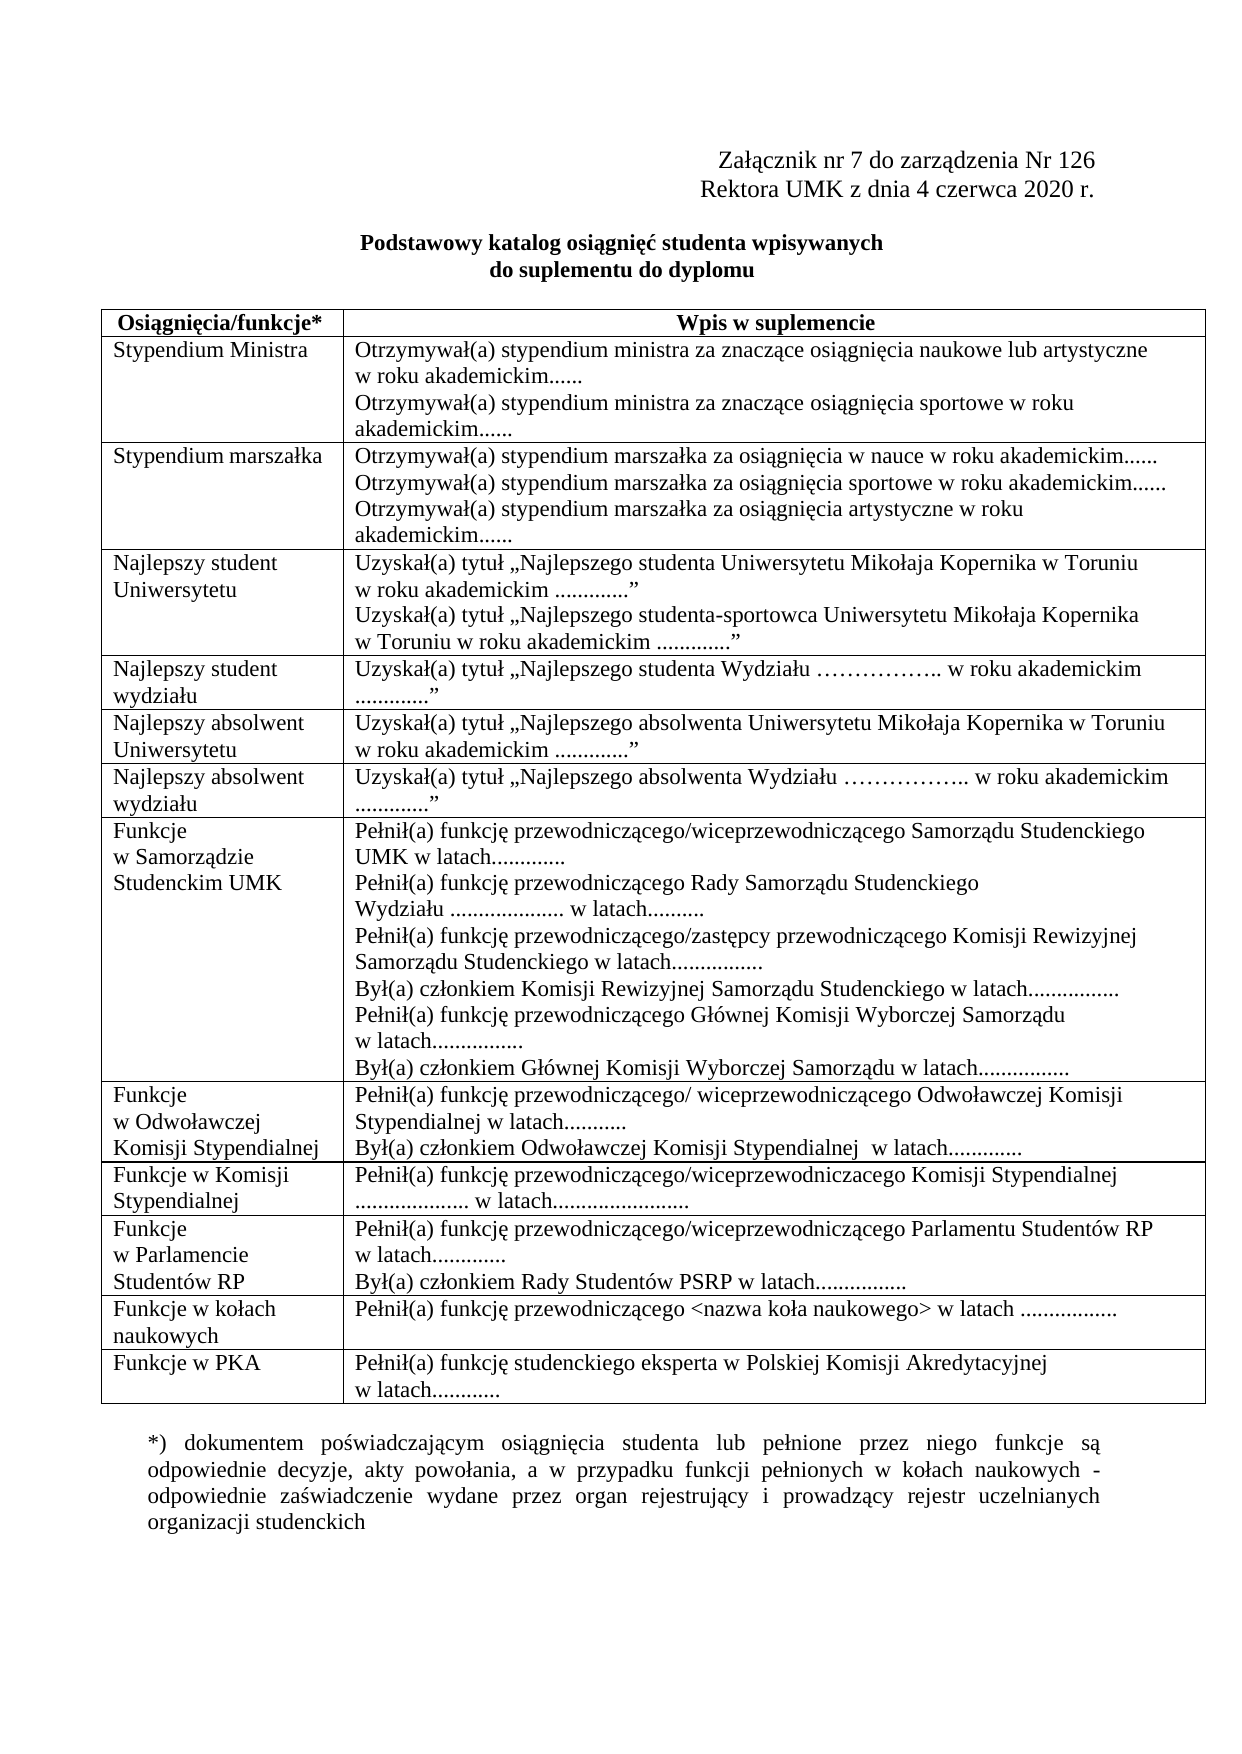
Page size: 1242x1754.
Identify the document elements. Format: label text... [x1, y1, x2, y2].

text do suplementu do dyplomu [483, 256, 760, 282]
table_cell Otrzymywał(a) stypendium marszałka za osiągnięcia w nauce w roku akademickim...... Otrzymywał(a) stypendium marszałka za osiągnięcia sportowe w roku akademickim...... Otrzymywał(a) stypendium marszałka za osiągnięcia artystyczne w roku akademickim...... [344, 443, 1205, 549]
table_cell Funkcje w Samorządzie Studenckim UMK [102, 818, 343, 1081]
text *) dokumentem poświadczającym osiągnięcia studenta lub pełnione przez niego funkcje są odpowiednie decyzje, akty powołania, a w przypadku funkcji pełnionych w kołach naukowych - odpowiednie zaświadczenie wydane przez organ rejestrujący i prowadzący rejestr uczelnianych organizacji studenckich [147, 1429, 1100, 1535]
table_header Wpis w suplemencie [344, 310, 1205, 336]
table_cell Pełnił(a) funkcję przewodniczącego/wiceprzewodniczącego Parlamentu Studentów RP w latach............. Był(a) członkiem Rady Studentów PSRP w latach................ [344, 1216, 1205, 1295]
table_cell Uzyskał(a) tytuł „Najlepszego studenta Uniwersytetu Mikołaja Kopernika w Toruniu w roku akademickim .............” Uzyskał(a) tytuł „Najlepszego studenta-sportowca Uniwersytetu Mikołaja Kopernika w Toruniu w roku akademickim .............” [344, 550, 1205, 655]
table_cell Stypendium marszałka [102, 443, 343, 549]
table_cell Pełnił(a) funkcję przewodniczącego/ wiceprzewodniczącego Odwoławczej Komisji Stypendialnej w latach........... Był(a) członkiem Odwoławczej Komisji Stypendialnej w latach............. [344, 1082, 1205, 1161]
text Załącznik nr 7 do zarządzenia Nr 126 [713, 145, 1100, 174]
table_cell Pełnił(a) funkcję studenckiego eksperta w Polskiej Komisji Akredytacyjnej w latach............ [344, 1350, 1205, 1403]
table_cell Otrzymywał(a) stypendium ministra za znaczące osiągnięcia naukowe lub artystyczne w roku akademickim...... Otrzymywał(a) stypendium ministra za znaczące osiągnięcia sportowe w roku akademickim...... [344, 337, 1205, 442]
table_cell Najlepszy student Uniwersytetu [102, 550, 343, 655]
table_cell Najlepszy absolwent Uniwersytetu [102, 710, 343, 763]
table_cell Uzyskał(a) tytuł „Najlepszego absolwenta Wydziału …………….. w roku akademickim .............” [344, 764, 1205, 817]
table_cell Funkcje w PKA [102, 1350, 343, 1403]
table_header Osiągnięcia/funkcje* [102, 310, 343, 336]
text Podstawowy katalog osiągnięć studenta wpisywanych [355, 229, 888, 256]
table_cell Pełnił(a) funkcję przewodniczącego/wiceprzewodniczącego Samorządu Studenckiego UMK w latach............. Pełnił(a) funkcję przewodniczącego Rady Samorządu Studenckiego Wydziału .................... w latach.......... Pełnił(a) funkcję przewodniczącego/zastępcy przewodniczącego Komisji Rewizyjnej Samorządu Studenckiego w latach................ Był(a) członkiem Komisji Rewizyjnej Samorządu Studenckiego w latach................ Pełnił(a) funkcję przewodniczącego Głównej Komisji Wyborczej Samorządu w latach................ Był(a) członkiem Głównej Komisji Wyborczej Samorządu w latach................ [344, 818, 1205, 1081]
table_cell Funkcje w kołach naukowych [102, 1296, 343, 1349]
table_cell Uzyskał(a) tytuł „Najlepszego absolwenta Uniwersytetu Mikołaja Kopernika w Toruniu w roku akademickim .............” [344, 710, 1205, 763]
table_cell Najlepszy student wydziału [102, 656, 343, 709]
table_cell Funkcje w Komisji Stypendialnej [102, 1163, 343, 1215]
table_cell Funkcje w Odwoławczej Komisji Stypendialnej [102, 1082, 343, 1161]
table_cell Pełnił(a) funkcję przewodniczącego/wiceprzewodniczacego Komisji Stypendialnej .................... w latach........................ [344, 1163, 1205, 1215]
table_cell Funkcje w Parlamencie Studentów RP [102, 1216, 343, 1295]
table_cell Najlepszy absolwent wydziału [102, 764, 343, 817]
table_cell Stypendium Ministra [102, 337, 343, 442]
text Rektora UMK z dnia 4 czerwca 2020 r. [694, 174, 1100, 202]
table_cell Pełnił(a) funkcję przewodniczącego <nazwa koła naukowego> w latach ................. [344, 1296, 1205, 1349]
table_cell Uzyskał(a) tytuł „Najlepszego studenta Wydziału …………….. w roku akademickim .............” [344, 656, 1205, 709]
